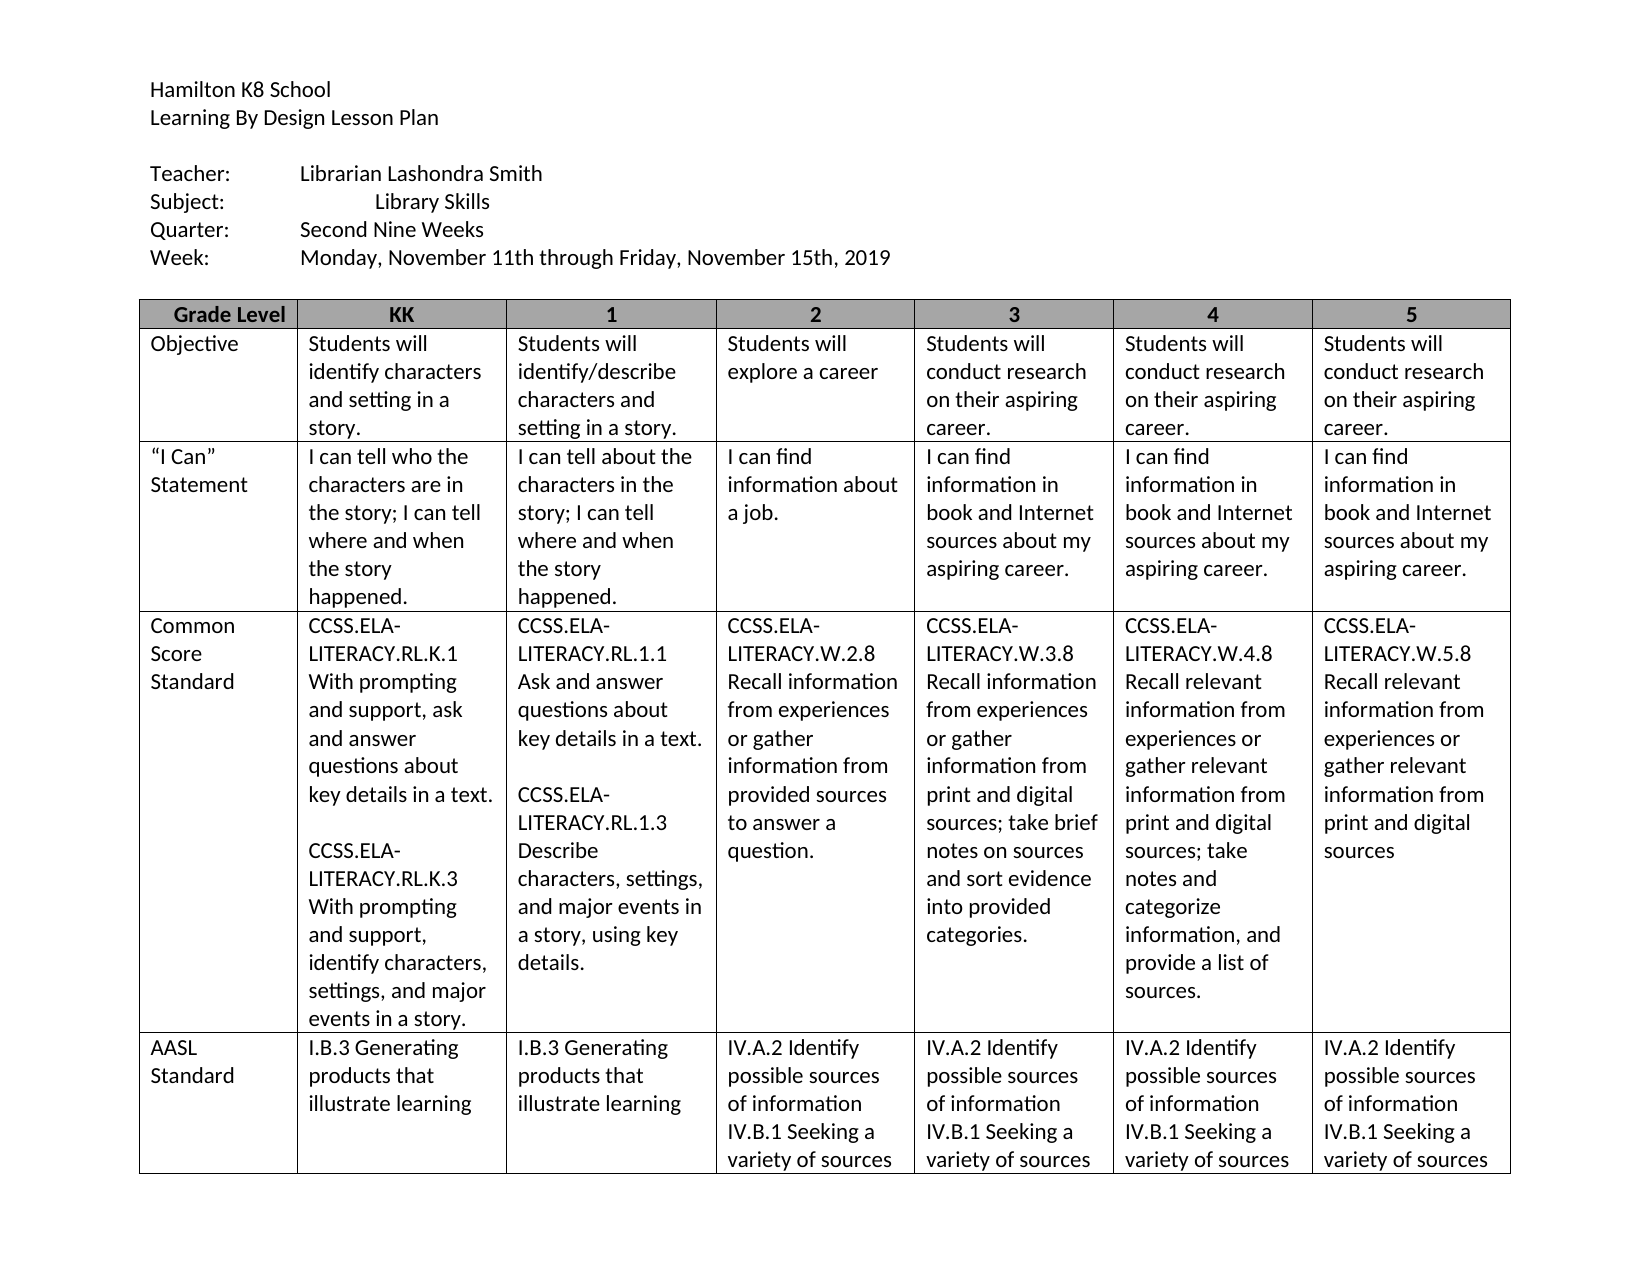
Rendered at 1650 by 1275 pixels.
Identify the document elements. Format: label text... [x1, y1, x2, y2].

table_cell I can find information about a job. [717, 442, 914, 611]
table_cell Students will conduct research on their aspiring career. [915, 329, 1113, 441]
table_cell CCSS.ELA-LITERACY.W.5.8 Recall relevant information from experiences or gather relevant information from print and digital sources [1313, 612, 1510, 1032]
table_cell I can tell who the characters are in the story; I can tell where and when the story happened. [298, 442, 506, 611]
table_header 4 [1114, 300, 1312, 328]
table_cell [507, 1033, 716, 1173]
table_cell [1313, 1033, 1510, 1173]
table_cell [298, 1033, 506, 1173]
table_cell I can find information in book and Internet sources about my aspiring career. [915, 442, 1113, 611]
table_cell CCSS.ELA-LITERACY.W.2.8 Recall information from experiences or gather information from provided sources to answer a question. [717, 612, 914, 1032]
text Quarter: Second Nine Weeks [150, 215, 1500, 243]
table_header 5 [1313, 300, 1510, 328]
table_cell CCSS.ELA-LITERACY.RL.1.1 Ask and answer questions about key details in a text. CCSS.ELA-LITERACY.RL.1.3 Describe characters, settings, and major events in a story, using key details. [507, 612, 716, 1032]
table_cell CCSS.ELA-LITERACY.W.4.8 Recall relevant information from experiences or gather relevant information from print and digital sources; take notes and categorize information, and provide a list of sources. [1114, 612, 1312, 1032]
table_cell Students will identify/describe characters and setting in a story. [507, 329, 716, 441]
table_cell Students will conduct research on their aspiring career. [1114, 329, 1312, 441]
table_cell Students will identify characters and setting in a story. [298, 329, 506, 441]
table_cell “I Can” Statement [140, 442, 297, 611]
table_cell I can find information in book and Internet sources about my aspiring career. [1114, 442, 1312, 611]
text Week: Monday, November 11th through Friday, November 15th, 2019 [150, 243, 1500, 271]
table_header KK [298, 300, 506, 328]
table_cell Common Score Standard [140, 612, 297, 1032]
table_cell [915, 1033, 1113, 1173]
table_cell CCSS.ELA-LITERACY.W.3.8 Recall information from experiences or gather information from print and digital sources; take brief notes on sources and sort evidence into provided categories. [915, 612, 1113, 1032]
table_cell AASL Standard [140, 1033, 297, 1173]
table_header Grade Level [140, 300, 297, 328]
text Subject: Library Skills [150, 187, 1500, 215]
table_cell I can find information in book and Internet sources about my aspiring career. [1313, 442, 1510, 611]
table_cell CCSS.ELA-LITERACY.RL.K.1 With prompting and support, ask and answer questions about key details in a text. CCSS.ELA-LITERACY.RL.K.3 With prompting and support, identify characters, settings, and major events in a story. [298, 612, 506, 1032]
table_cell Students will conduct research on their aspiring career. [1313, 329, 1510, 441]
table_cell I can tell about the characters in the story; I can tell where and when the story happened. [507, 442, 716, 611]
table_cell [1114, 1033, 1312, 1173]
table_header 1 [507, 300, 716, 328]
table_header 3 [915, 300, 1113, 328]
table_cell Students will explore a career [717, 329, 914, 441]
table_header 2 [717, 300, 914, 328]
text Teacher: Librarian Lashondra Smith [150, 159, 1500, 187]
table_cell Objective [140, 329, 297, 441]
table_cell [717, 1033, 914, 1173]
